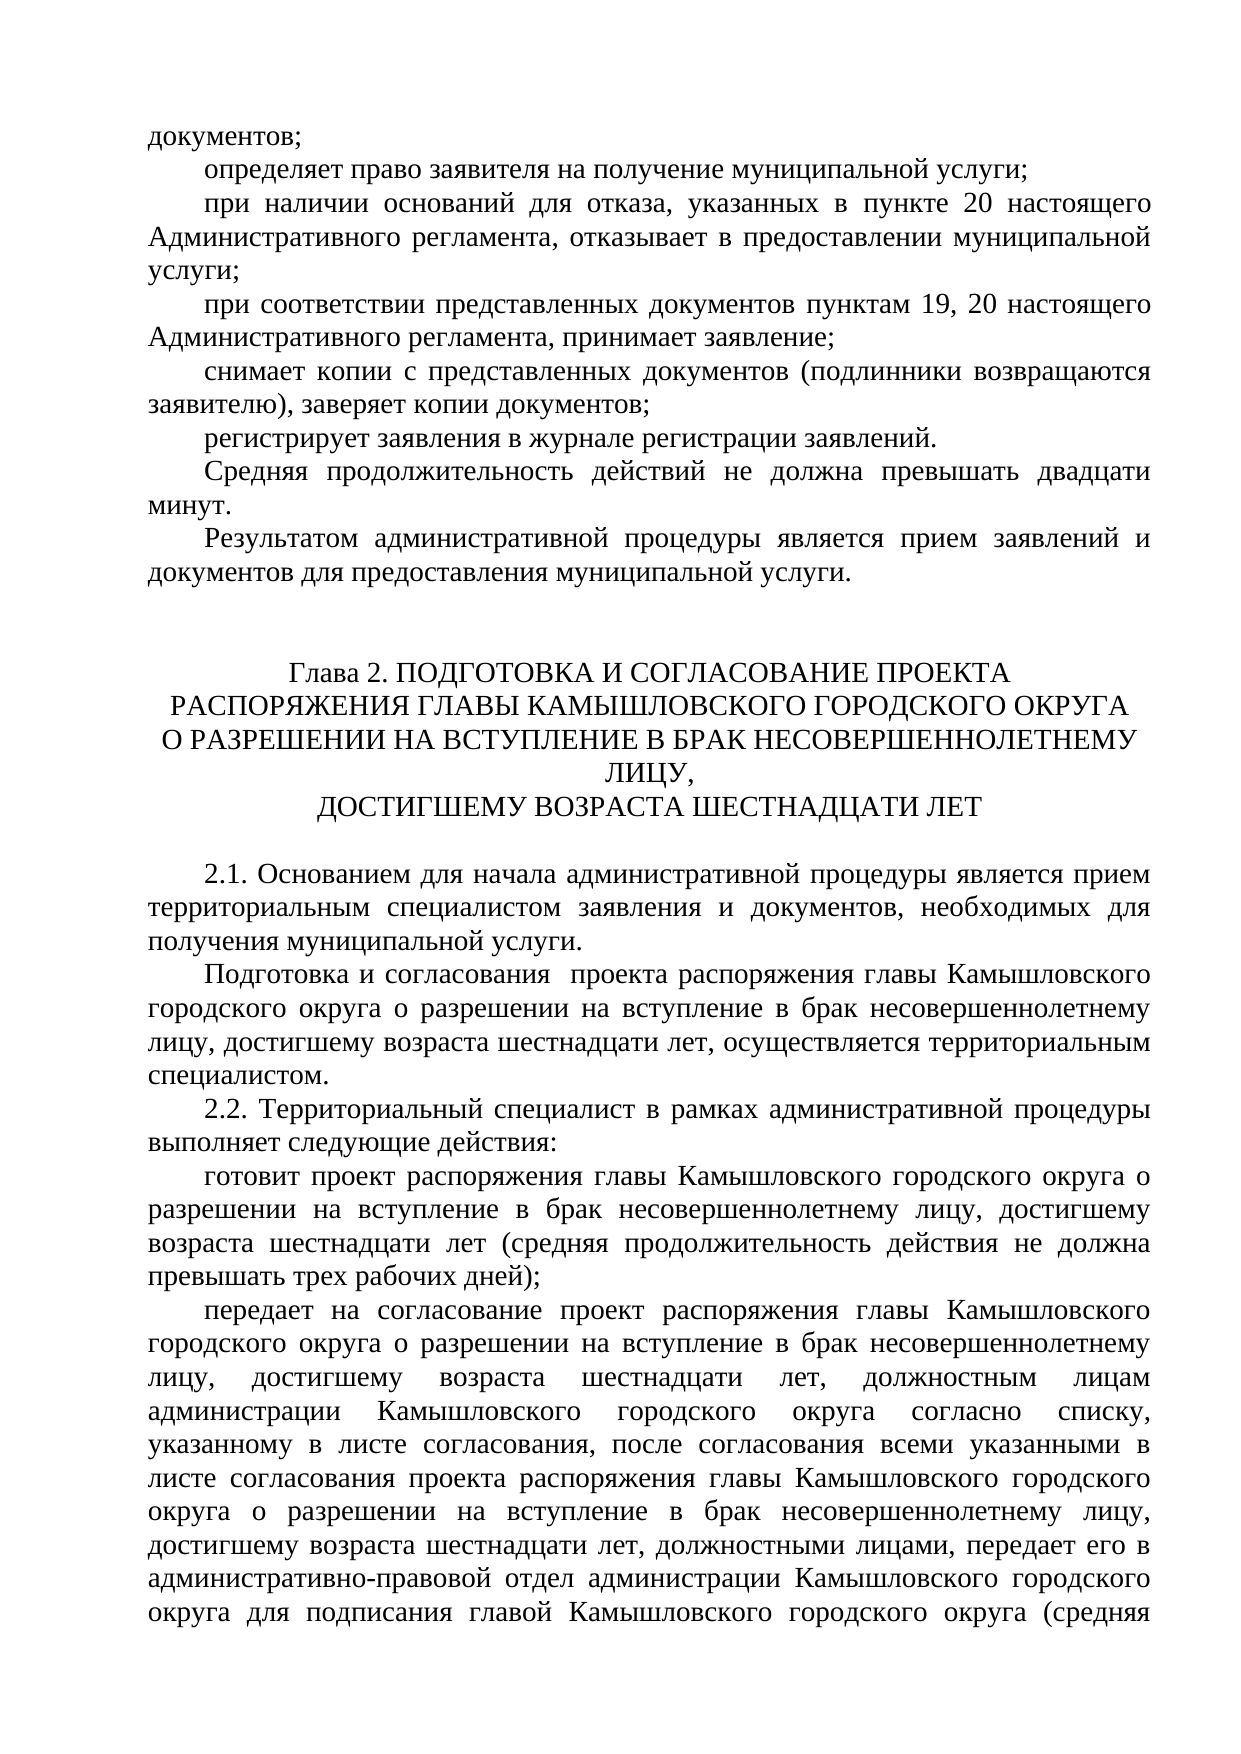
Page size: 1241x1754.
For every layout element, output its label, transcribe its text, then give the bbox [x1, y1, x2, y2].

text Подготовка и согласования проекта распоряжения главы Камышловского городского округа о разрешении на вступление в брак несовершеннолетнему лицу, достигшему возраста шестнадцати лет, осуществляется территориальным специалистом. [148, 957, 1152, 1091]
text Глава 2. ПОДГОТОВКА И СОГЛАСОВАНИЕ ПРОЕКТА [148, 655, 1152, 688]
text Средняя продолжительность действий не должна превышать двадцати минут. [148, 453, 1152, 521]
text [148, 1292, 1152, 1627]
text 2.2. Территориальный специалист в рамках административной процедуры выполняет следующие действия: [148, 1091, 1152, 1158]
text 2.1. Основанием для начала административной процедуры является прием территориальным специалистом заявления и документов, необходимых для получения муниципальной услуги. [148, 856, 1152, 957]
text ДОСТИГШЕМУ ВОЗРАСТА ШЕСТНАДЦАТИ ЛЕТ [148, 789, 1152, 822]
text снимает копии с представленных документов (подлинники возвращаются заявителю), заверяет копии документов; [148, 353, 1152, 420]
text РАСПОРЯЖЕНИЯ ГЛАВЫ КАМЫШЛОВСКОГО ГОРОДСКОГО ОКРУГА [148, 688, 1152, 722]
text регистрирует заявления в журнале регистрации заявлений. [148, 420, 1152, 453]
text готовит проект распоряжения главы Камышловского городского округа о разрешении на вступление в брак несовершеннолетнему лицу, достигшему возраста шестнадцати лет (средняя продолжительность действия не должна превышать трех рабочих дней); [148, 1158, 1152, 1292]
text О РАЗРЕШЕНИИ НА ВСТУПЛЕНИЕ В БРАК НЕСОВЕРШЕННОЛЕТНЕМУ ЛИЦУ, [148, 722, 1152, 789]
text Результатом административной процедуры является прием заявлений и документов для предоставления муниципальной услуги. [148, 521, 1152, 588]
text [148, 118, 1152, 152]
text при наличии оснований для отказа, указанных в пункте 20 настоящего Административного регламента, отказывает в предоставлении муниципальной услуги; [148, 185, 1152, 286]
text при соответствии представленных документов пунктам 19, 20 настоящего Административного регламента, принимает заявление; [148, 286, 1152, 353]
text определяет право заявителя на получение муниципальной услуги; [148, 152, 1152, 185]
